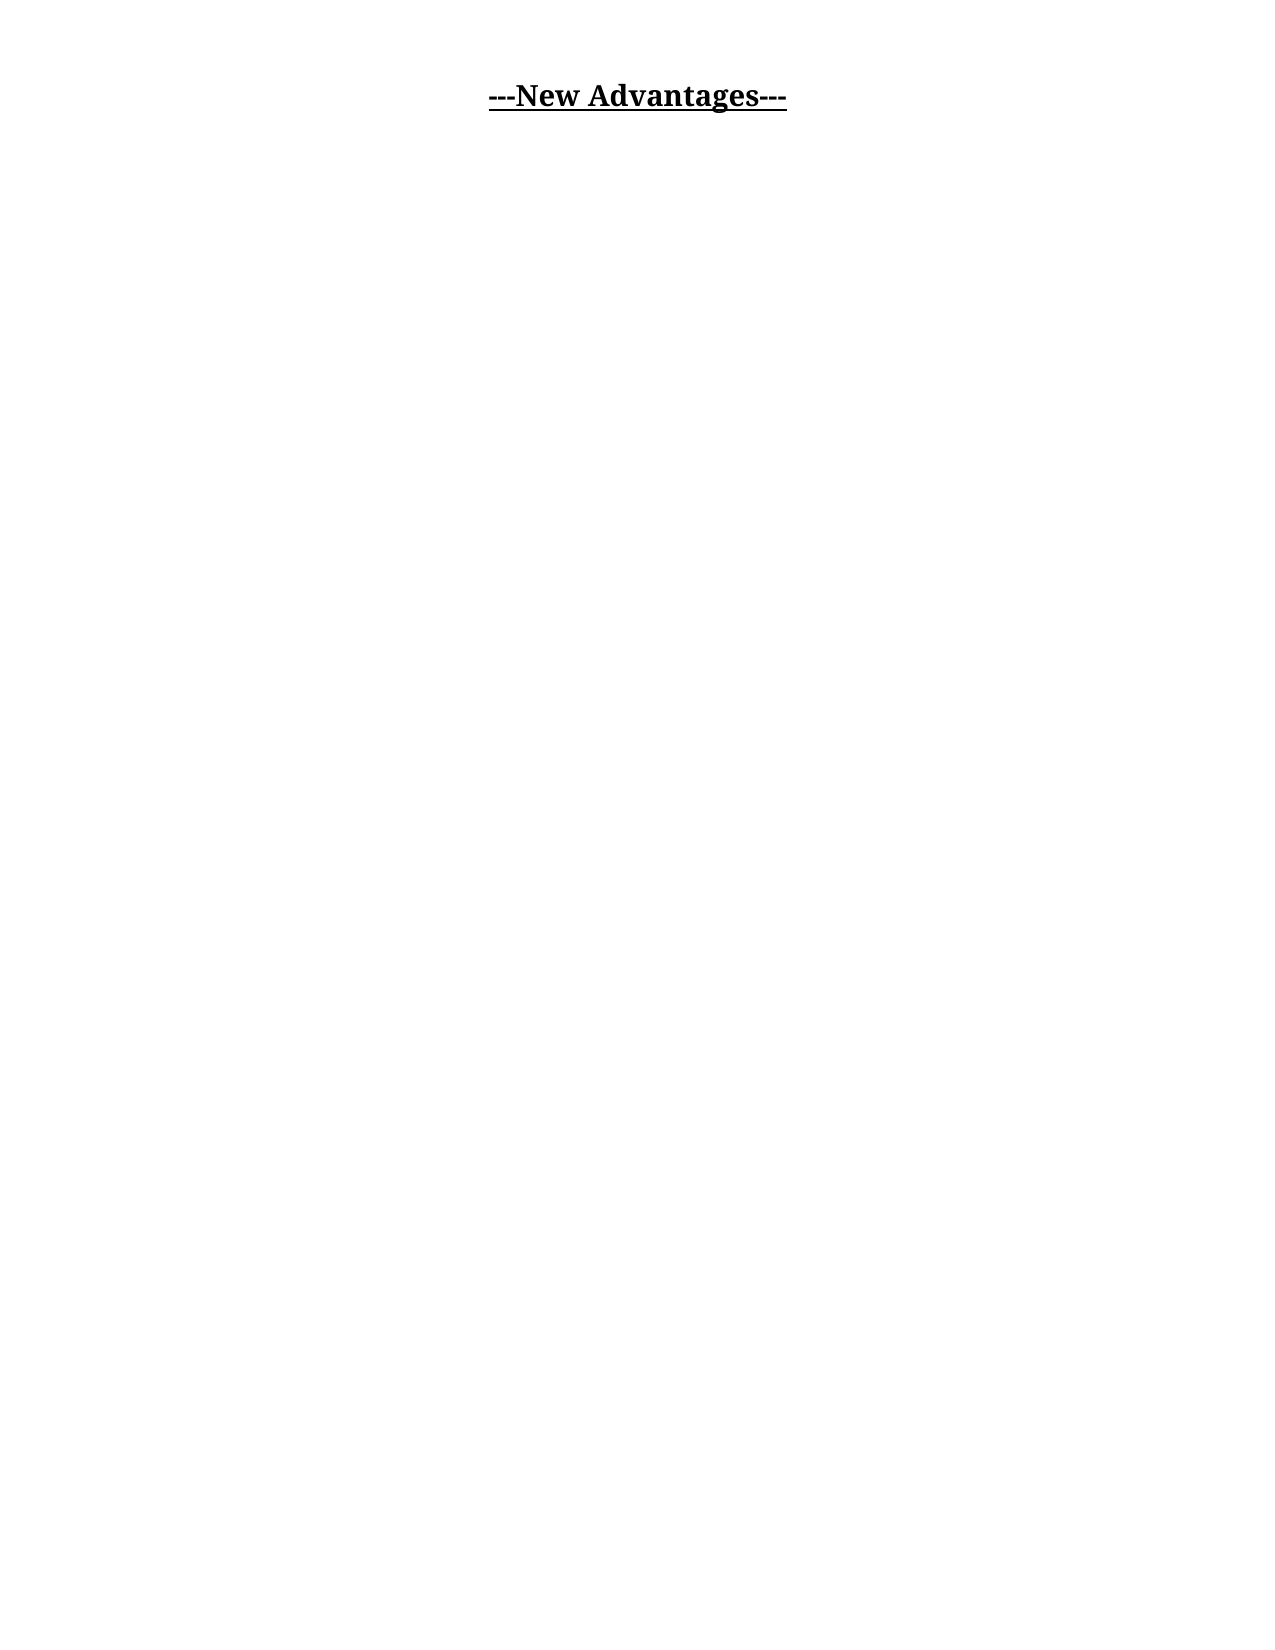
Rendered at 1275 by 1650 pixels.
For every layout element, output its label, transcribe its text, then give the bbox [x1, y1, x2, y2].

subtitle ---New Advantages--- [75, 75, 1200, 115]
